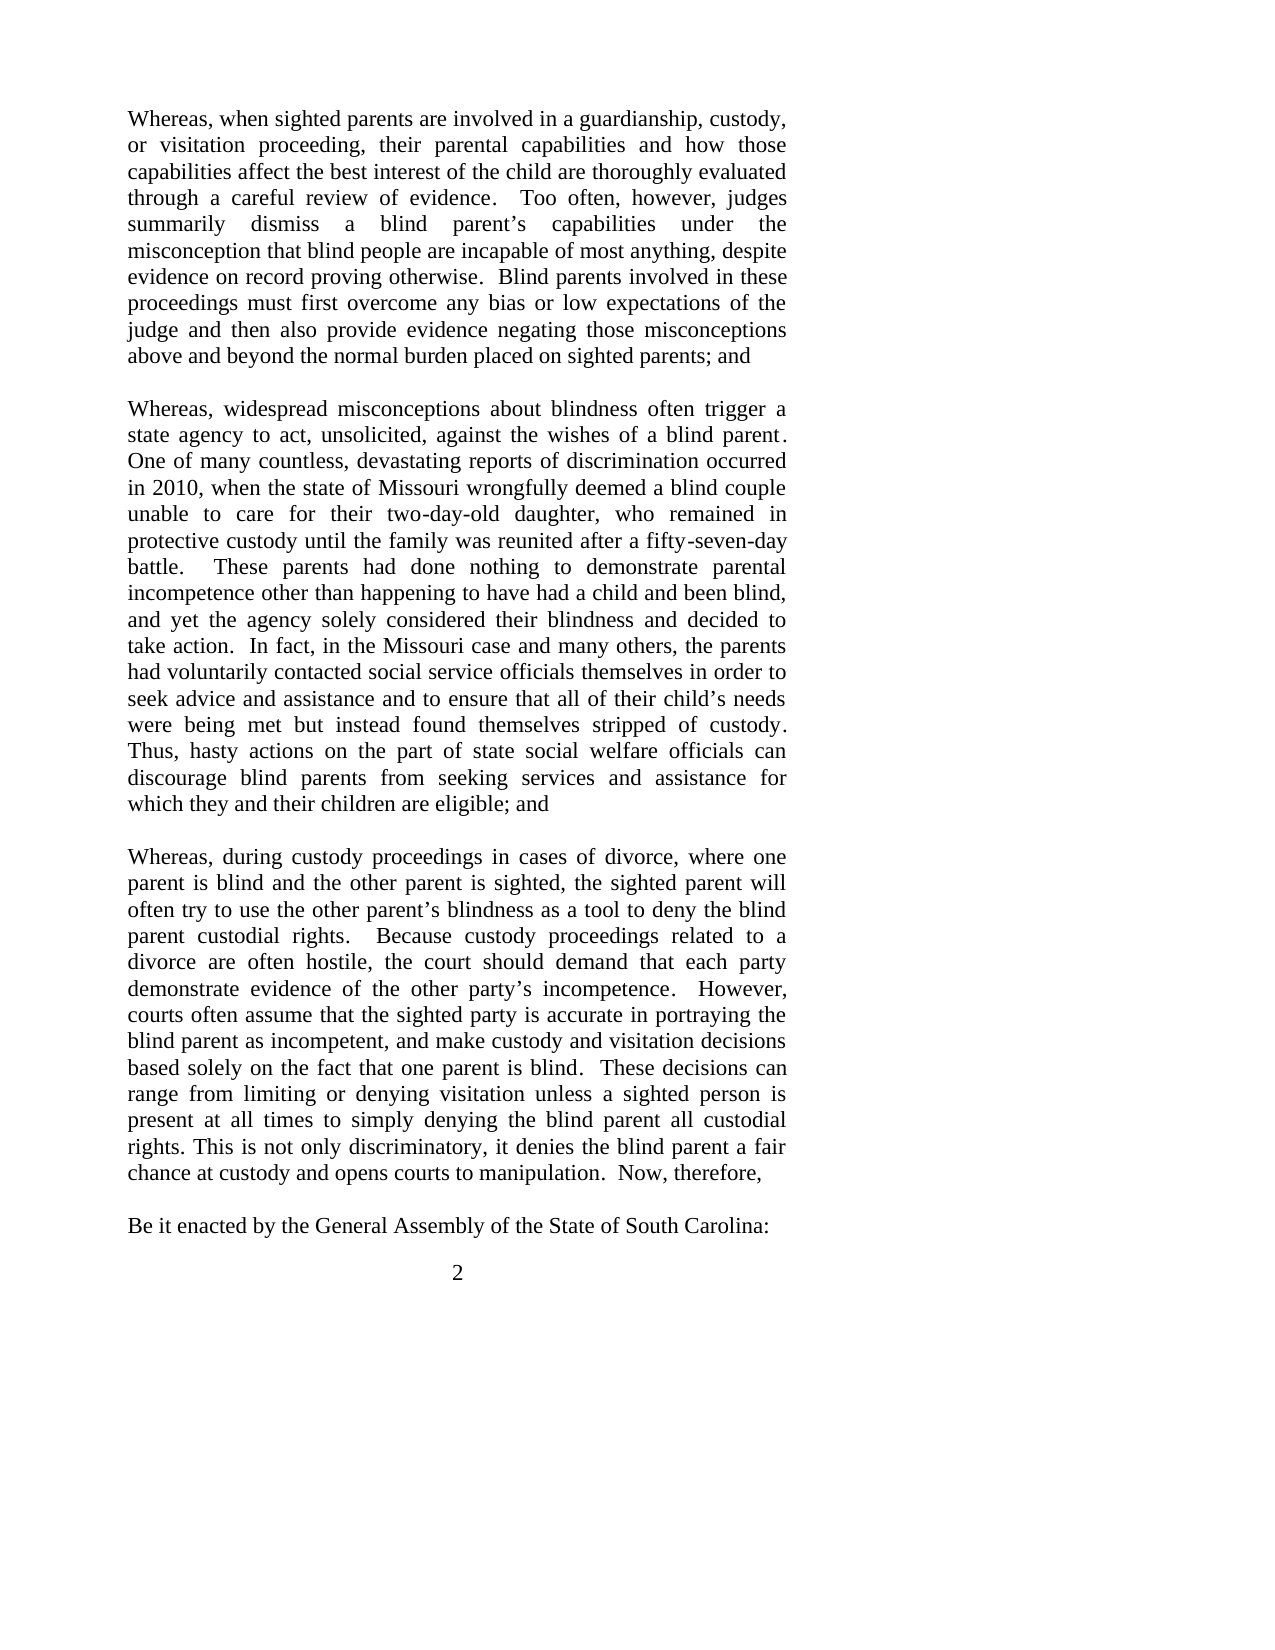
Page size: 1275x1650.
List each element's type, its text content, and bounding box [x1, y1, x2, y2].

text Be it enacted by the General Assembly of the State of South Carolina: [127, 1212, 787, 1238]
text Whereas, widespread misconceptions about blindness often trigger a state agency to act, unsolicited, against the wishes of a blind parent. One of many countless, devastating reports of discrimination occurred in 2010, when the state of Missouri wrongfully deemed a blind couple unable to care for their two-day-old daughter, who remained in protective custody until the family was reunited after a fifty-seven-day battle. These parents had done nothing to demonstrate parental incompetence other than happening to have had a child and been blind, and yet the agency solely considered their blindness and decided to take action. In fact, in the Missouri case and many others, the parents had voluntarily contacted social service officials themselves in order to seek advice and assistance and to ensure that all of their child’s needs were being met but instead found themselves stripped of custody. Thus, hasty actions on the part of state social welfare officials can discourage blind parents from seeking services and assistance for which they and their children are eligible; and [127, 395, 787, 817]
text Whereas, when sighted parents are involved in a guardianship, custody, or visitation proceeding, their parental capabilities and how those capabilities affect the best interest of the child are thoroughly evaluated through a careful review of evidence. Too often, however, judges summarily dismiss a blind parent’s capabilities under the misconception that blind people are incapable of most anything, despite evidence on record proving otherwise. Blind parents involved in these proceedings must first overcome any bias or low expectations of the judge and then also provide evidence negating those misconceptions above and beyond the normal burden placed on sighted parents; and [127, 105, 787, 368]
text Whereas, during custody proceedings in cases of divorce, where one parent is blind and the other parent is sighted, the sighted parent will often try to use the other parent’s blindness as a tool to deny the blind parent custodial rights. Because custody proceedings related to a divorce are often hostile, the court should demand that each party demonstrate evidence of the other party’s incompetence. However, courts often assume that the sighted party is accurate in portraying the blind parent as incompetent, and make custody and visitation decisions based solely on the fact that one parent is blind. These decisions can range from limiting or denying visitation unless a sighted person is present at all times to simply denying the blind parent all custodial rights. This is not only discriminatory, it denies the blind parent a fair chance at custody and opens courts to manipulation. Now, therefore, [127, 843, 787, 1186]
